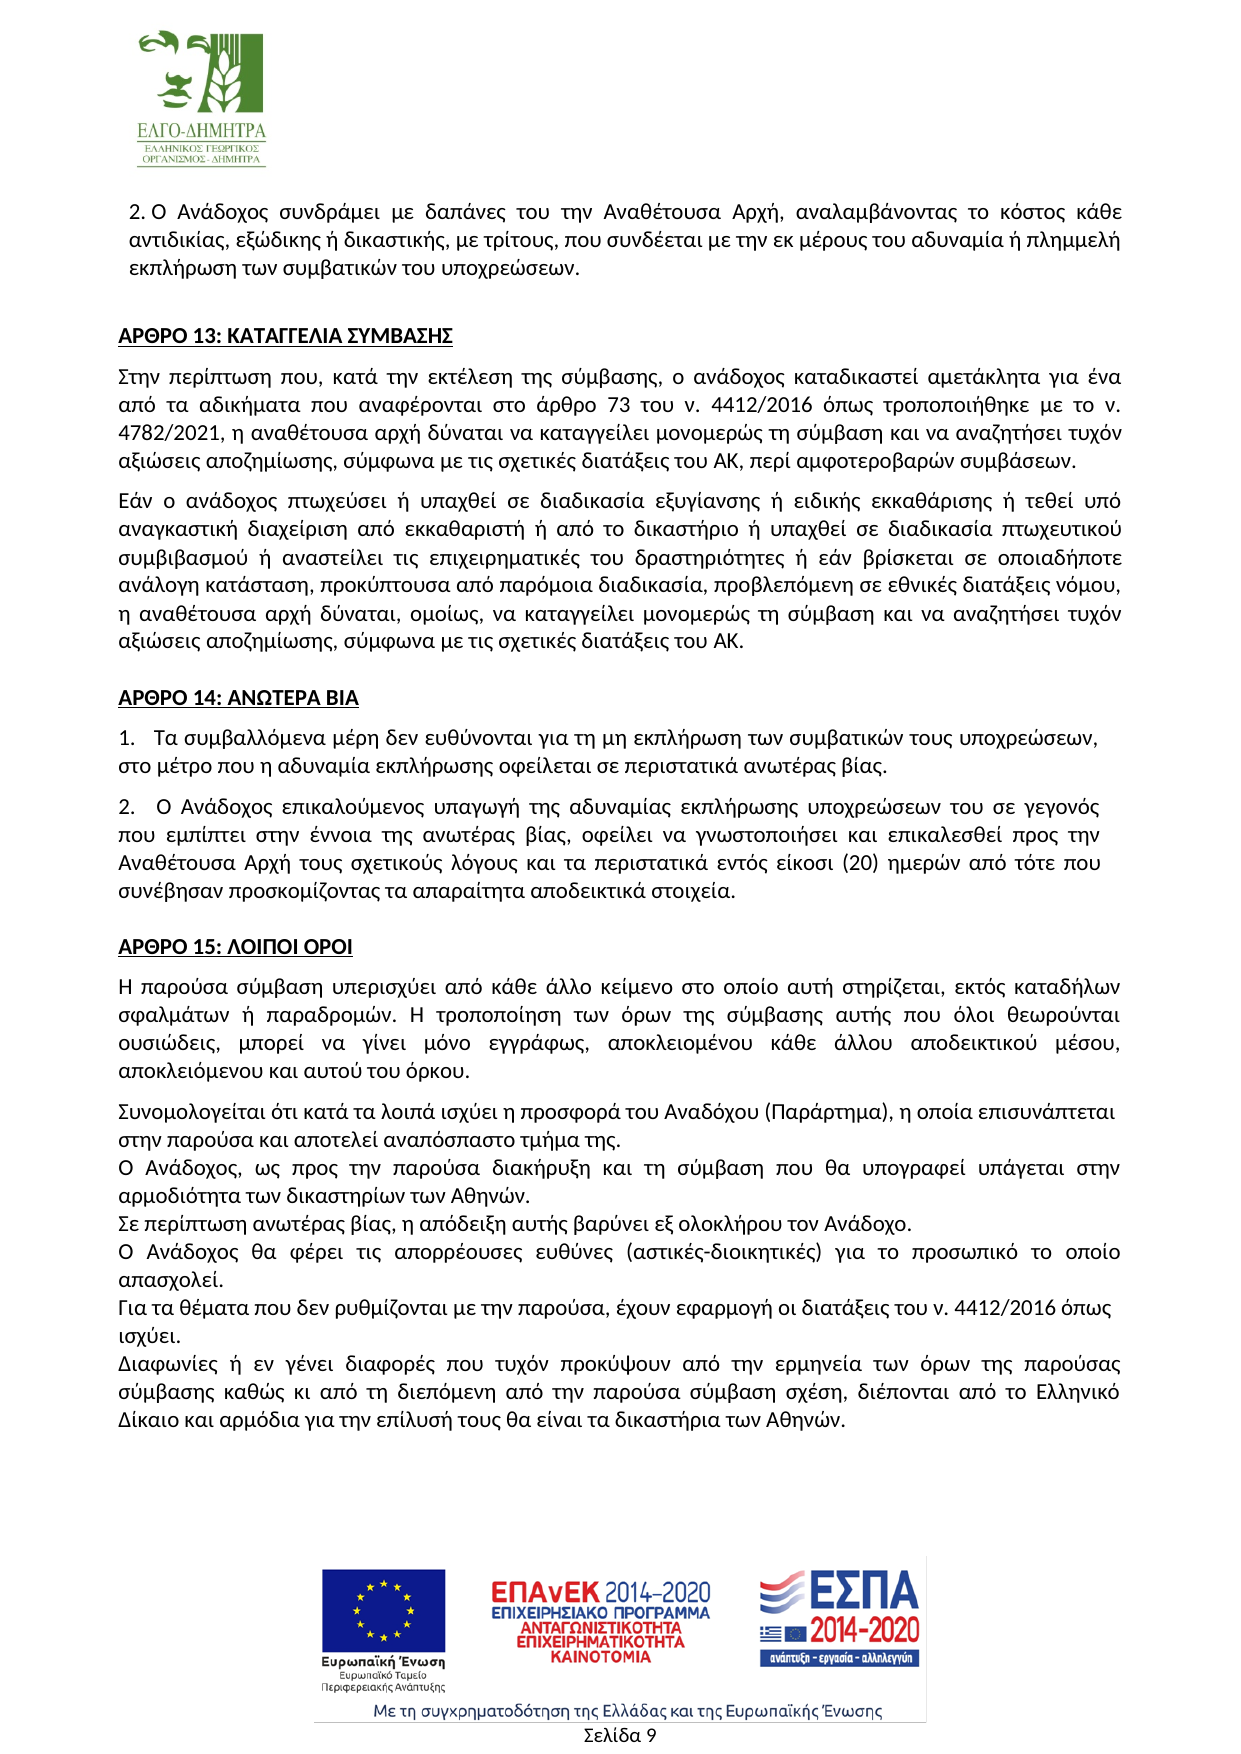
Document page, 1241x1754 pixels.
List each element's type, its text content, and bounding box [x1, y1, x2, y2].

text ΑΡΘΡΟ 14: ΑΝΩΤΕΡΑ ΒΙΑ [118, 683, 1122, 711]
text στην παρούσα και αποτελεί αναπόσπαστο τμήμα της. [118, 1125, 1122, 1153]
picture [313, 1556, 927, 1723]
list Ο Ανάδοχος συνδράμει με δαπάνες του την Αναθέτουσα Αρχή, αναλαμβάνοντας το κόστος κάθε αντιδικίας, εξώδικης ή δικαστικής, με τρίτους, που συνδέεται με την εκ μέρους του αδυναμία ή πλημμελή εκπλήρωση των συμβατικών του υποχρεώσεων. [128, 197, 1122, 281]
text ισχύει. [118, 1321, 1122, 1349]
text Στην περίπτωση που, κατά την εκτέλεση της σύμβασης, ο ανάδοχος καταδικαστεί αμετάκλητα για ένα από τα αδικήματα που αναφέρονται στο άρθρο 73 του ν. 4412/2016 όπως τροποποιήθηκε με το ν. 4782/2021, η αναθέτουσα αρχή δύναται να καταγγείλει μονομερώς τη σύμβαση και να αναζητήσει τυχόν αξιώσεις αποζημίωσης, σύμφωνα με τις σχετικές διατάξεις του ΑΚ, περί αμφοτεροβαρών συμβάσεων. [118, 362, 1122, 474]
list Τα συμβαλλόμενα μέρη δεν ευθύνονται για τη μη εκπλήρωση των συμβατικών τους υποχρεώσεων, στο μέτρο που η αδυναμία εκπλήρωσης οφείλεται σε περιστατικά ανωτέρας βίας. [118, 723, 1100, 779]
text Για τα θέματα που δεν ρυθμίζονται με την παρούσα, έχουν εφαρμογή οι διατάξεις του ν. 4412/2016 όπως [118, 1293, 1122, 1321]
text ΑΡΘΡΟ 15: ΛΟΙΠΟΙ ΟΡΟΙ [118, 932, 1122, 960]
picture [118, 11, 280, 185]
text Ο Ανάδοχος, ως προς την παρούσα διακήρυξη και τη σύμβαση που θα υπογραφεί υπάγεται στην αρμοδιότητα των δικαστηρίων των Αθηνών. [118, 1153, 1122, 1209]
text ΑΡΘΡΟ 13: ΚΑΤΑΓΓΕΛΙΑ ΣΥΜΒΑΣΗΣ [118, 321, 1122, 349]
text Η παρούσα σύμβαση υπερισχύει από κάθε άλλο κείμενο στο οποίο αυτή στηρίζεται, εκτός καταδήλων σφαλμάτων ή παραδρομών. Η τροποποίηση των όρων της σύμβασης αυτής που όλοι θεωρούνται ουσιώδεις, μπορεί να γίνει μόνο εγγράφως, αποκλειομένου κάθε άλλου αποδεικτικού μέσου, αποκλειόμενου και αυτού του όρκου. [118, 972, 1122, 1084]
text Διαφωνίες ή εν γένει διαφορές που τυχόν προκύψουν από την ερμηνεία των όρων της παρούσας σύμβασης καθώς κι από τη διεπόμενη από την παρούσα σύμβαση σχέση, διέπονται από το Ελληνικό Δίκαιο και αρμόδια για την επίλυσή τους θα είναι τα δικαστήρια των Αθηνών. [118, 1349, 1122, 1433]
text Εάν ο ανάδοχος πτωχεύσει ή υπαχθεί σε διαδικασία εξυγίανσης ή ειδικής εκκαθάρισης ή τεθεί υπό αναγκαστική διαχείριση από εκκαθαριστή ή από το δικαστήριο ή υπαχθεί σε διαδικασία πτωχευτικού συμβιβασμού ή αναστείλει τις επιχειρηματικές του δραστηριότητες ή εάν βρίσκεται σε οποιαδήποτε ανάλογη κατάσταση, προκύπτουσα από παρόμοια διαδικασία, προβλεπόμενη σε εθνικές διατάξεις νόμου, η αναθέτουσα αρχή δύναται, ομοίως, να καταγγείλει μονομερώς τη σύμβαση και να αναζητήσει τυχόν αξιώσεις αποζημίωσης, σύμφωνα με τις σχετικές διατάξεις του ΑΚ. [118, 487, 1122, 655]
text Σε περίπτωση ανωτέρας βίας, η απόδειξη αυτής βαρύνει εξ ολοκλήρου τον Ανάδοχο. [118, 1209, 1122, 1237]
text Συνομολογείται ότι κατά τα λοιπά ισχύει η προσφορά του Αναδόχου (Παράρτημα), η οποία επισυνάπτεται [118, 1097, 1122, 1125]
list Ο Ανάδοχος επικαλούμενος υπαγωγή της αδυναμίας εκπλήρωσης υποχρεώσεων του σε γεγονός που εμπίπτει στην έννοια της ανωτέρας βίας, οφείλει να γνωστοποιήσει και επικαλεσθεί προς την Αναθέτουσα Αρχή τους σχετικούς λόγους και τα περιστατικά εντός είκοσι (20) ημερών από τότε που συνέβησαν προσκομίζοντας τα απαραίτητα αποδεικτικά στοιχεία. [118, 792, 1101, 904]
text Ο Ανάδοχος θα φέρει τις απορρέουσες ευθύνες (αστικές-διοικητικές) για το προσωπικό το οποίο απασχολεί. [118, 1237, 1122, 1293]
